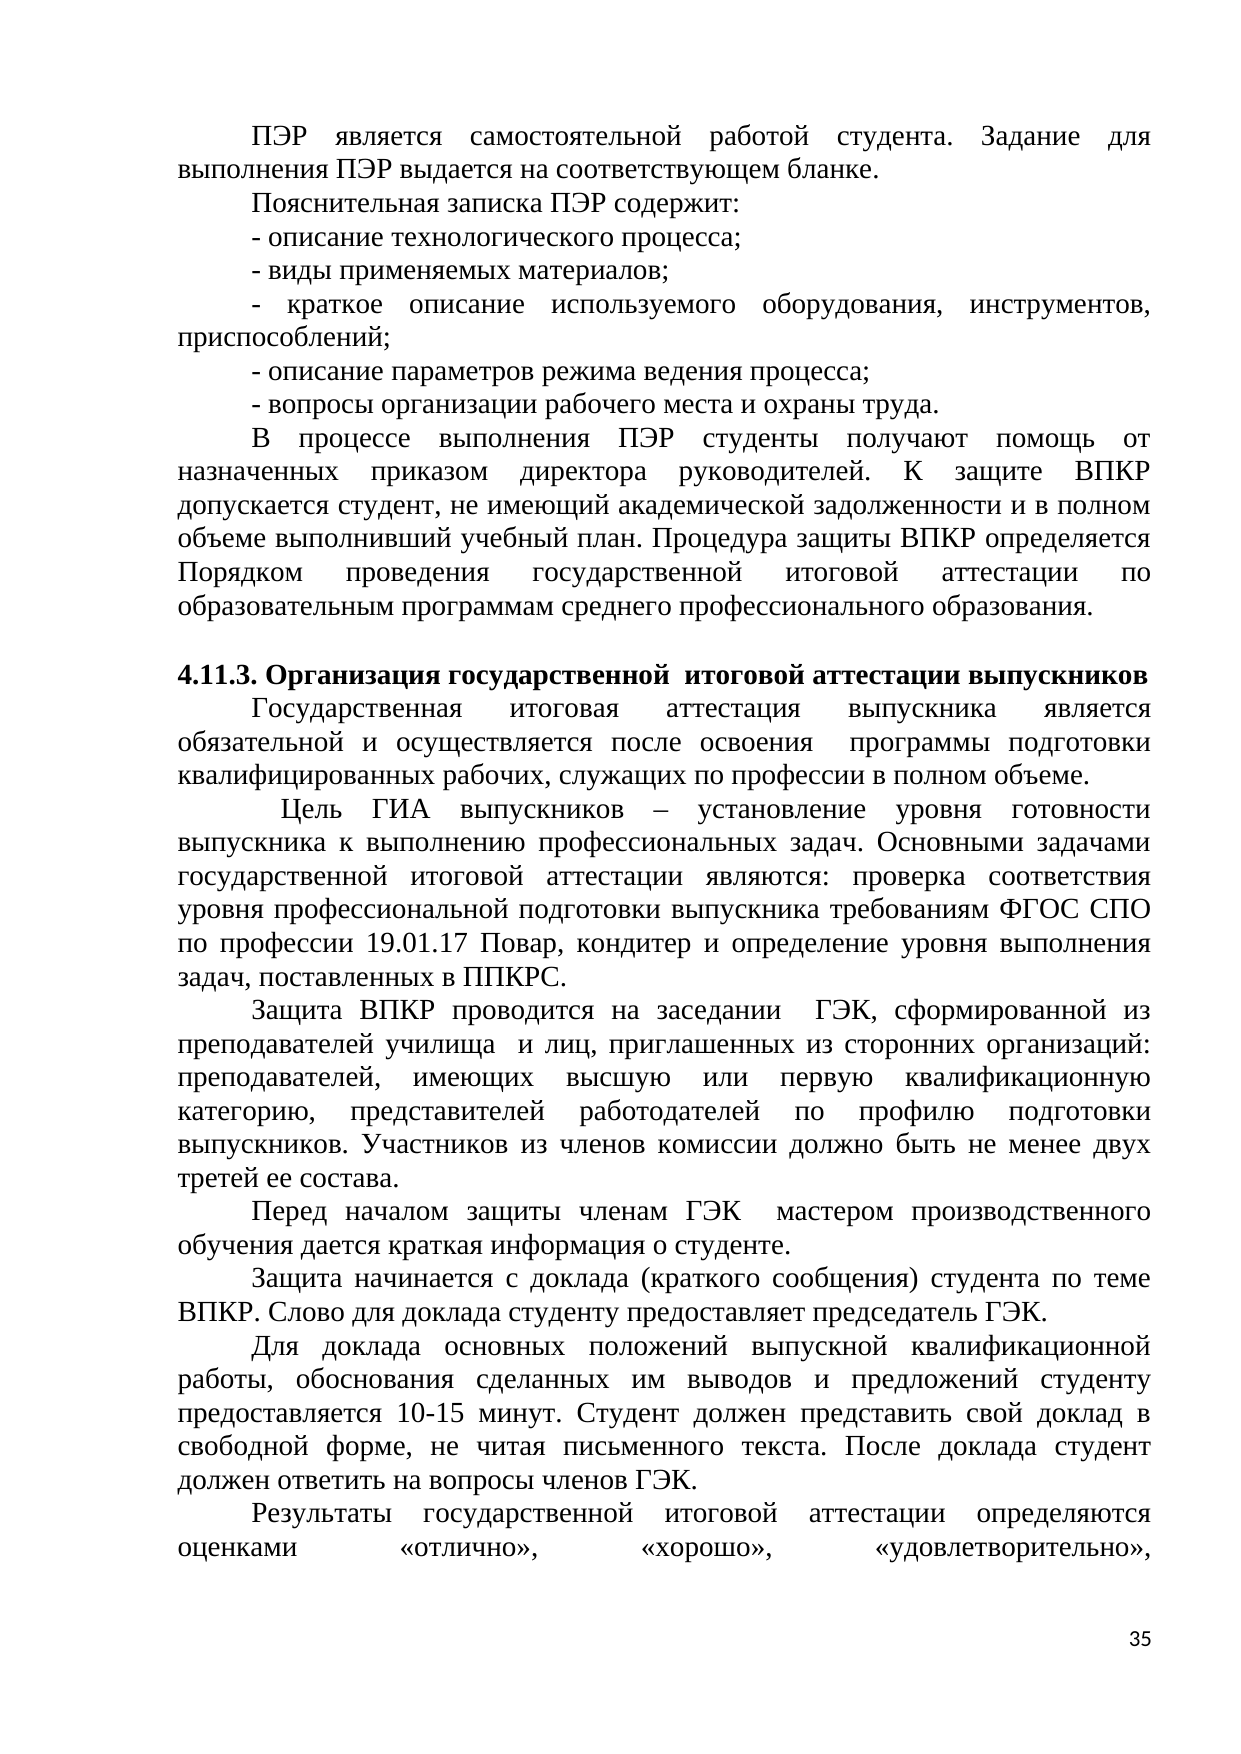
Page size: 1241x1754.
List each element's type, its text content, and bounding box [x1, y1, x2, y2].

text ПЭР является самостоятельной работой студента. Задание для выполнения ПЭР выдается на соответствующем бланке. [177, 118, 1152, 185]
text - вопросы организации рабочего места и охраны труда. [177, 386, 1152, 420]
text Защита ВПКР проводится на заседании ГЭК, сформированной из преподавателей училища и лиц, приглашенных из сторонних организаций: преподавателей, имеющих высшую или первую квалификационную категорию, представителей работодателей по профилю подготовки выпускников. Участников из членов комиссии должно быть не менее двух третей ее состава. [177, 992, 1152, 1193]
text - виды применяемых материалов; [177, 252, 1152, 286]
text Для доклада основных положений выпускной квалификационной работы, обоснования сделанных им выводов и предложений студенту предоставляется 10-15 минут. Студент должен представить свой доклад в свободной форме, не читая письменного текста. После доклада студент должен ответить на вопросы членов ГЭК. [177, 1328, 1152, 1495]
text Государственная итоговая аттестация выпускника является обязательной и осуществляется после освоения программы подготовки квалифицированных рабочих, служащих по профессии в полном объеме. [177, 690, 1152, 791]
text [177, 1495, 1152, 1562]
text - краткое описание используемого оборудования, инструментов, приспособлений; [177, 286, 1152, 353]
text - описание технологического процесса; [177, 219, 1152, 252]
text В процессе выполнения ПЭР студенты получают помощь от назначенных приказом директора руководителей. К защите ВПКР допускается студент, не имеющий академической задолженности и в полном объеме выполнивший учебный план. Процедура защиты ВПКР определяется Порядком проведения государственной итоговой аттестации по образовательным программам среднего профессионального образования. [177, 420, 1152, 621]
text Пояснительная записка ПЭР содержит: [177, 185, 1152, 219]
text Цель ГИА выпускников – установление уровня готовности выпускника к выполнению профессиональных задач. Основными задачами государственной итоговой аттестации являются: проверка соответствия уровня профессиональной подготовки выпускника требованиям ФГОС СПО по профессии 19.01.17 Повар, кондитер и определение уровня выполнения задач, поставленных в ППКРС. [177, 791, 1152, 992]
text Защита начинается с доклада (краткого сообщения) студента по теме ВПКР. Слово для доклада студенту предоставляет председатель ГЭК. [177, 1261, 1152, 1328]
text Перед началом защиты членам ГЭК мастером производственного обучения дается краткая информация о студенте. [177, 1193, 1152, 1261]
text 4.11.3. Организация государственной итоговой аттестации выпускников [177, 657, 1152, 690]
text - описание параметров режима ведения процесса; [177, 353, 1152, 386]
